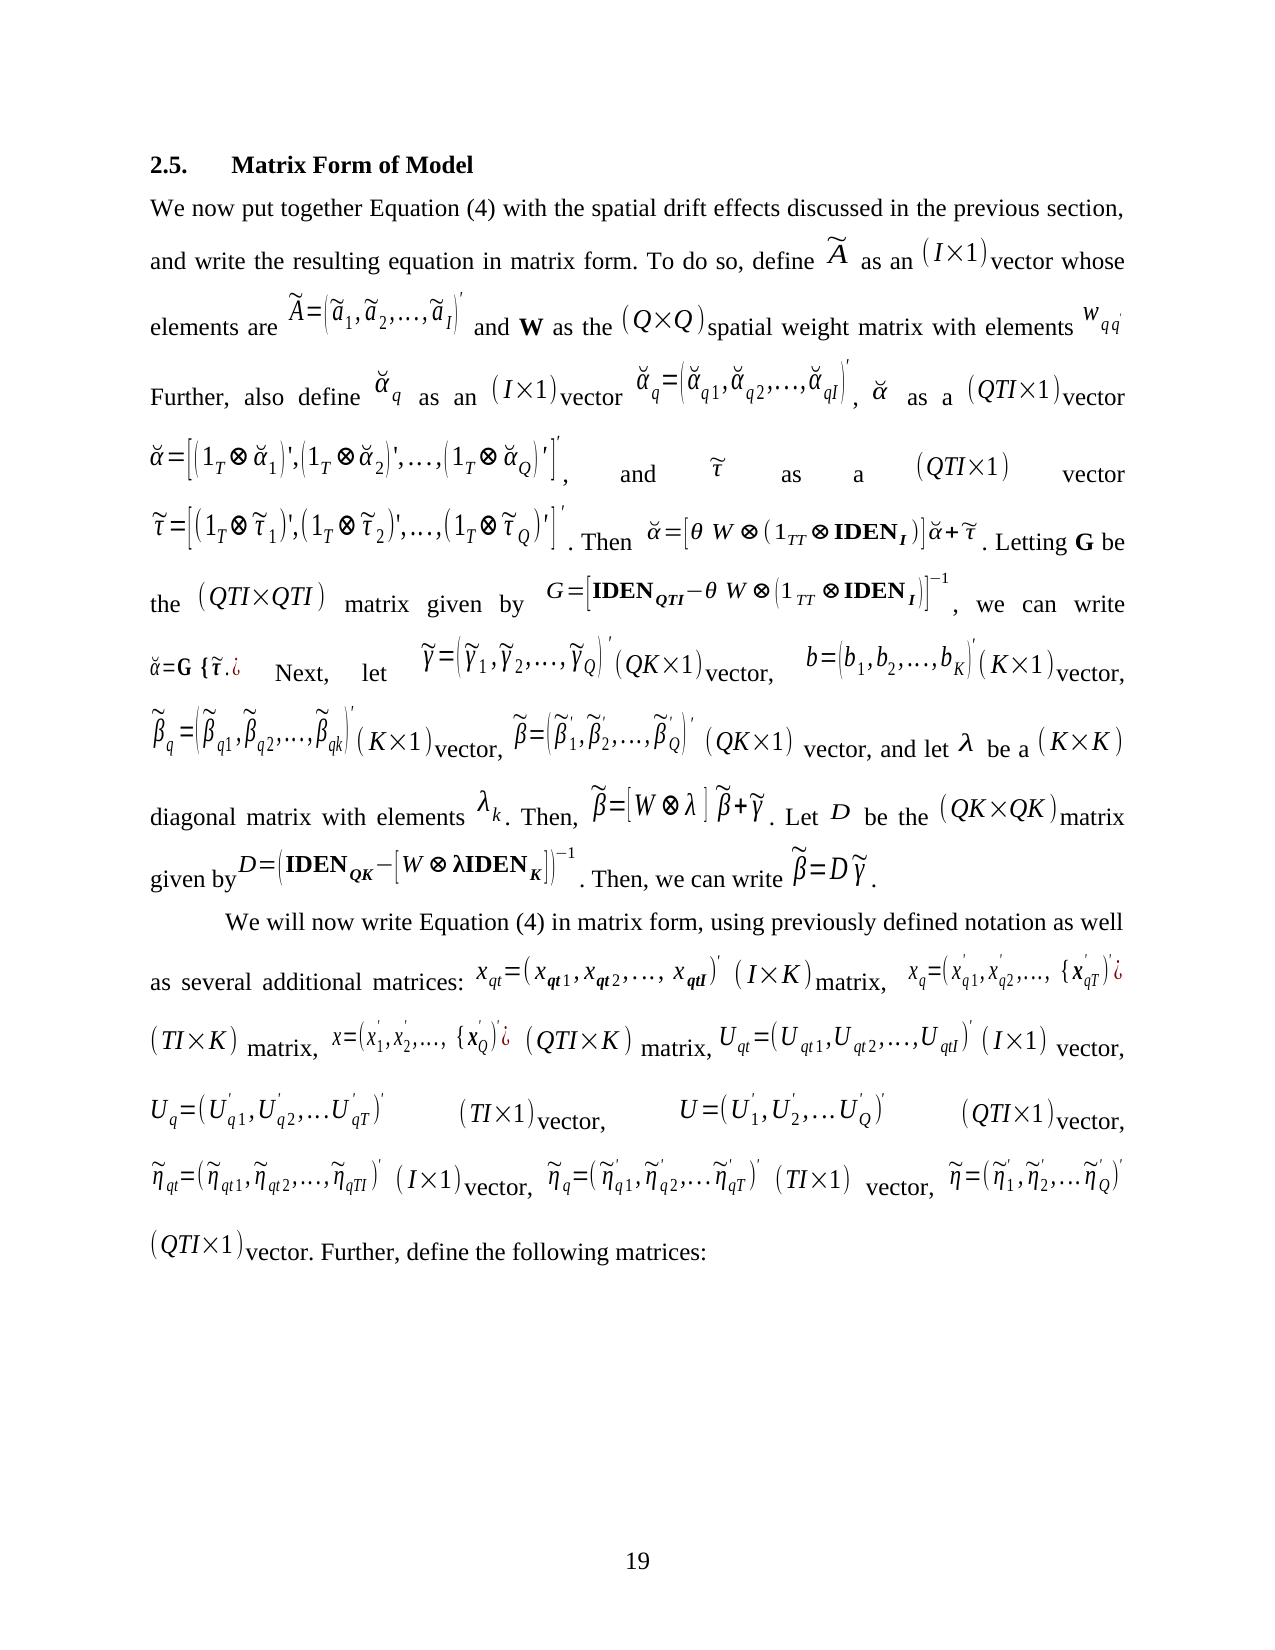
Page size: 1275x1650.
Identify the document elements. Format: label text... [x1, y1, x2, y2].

text We will now write Equation (4) in matrix form, using previously defined notation as well as several additional matrices: matrix, matrix, matrix, vector, vector, vector, vector, vector, vector. Further, define the following matrices: [150, 907, 1125, 1266]
list Matrix Form of Model [150, 150, 1125, 179]
text We now put together Equation (4) with the spatial drift effects discussed in the previous section, and write the resulting equation in matrix form. To do so, define as an vector whose elements are and W as the spatial weight matrix with elements Further, also define as an vector , as a vector , and as a vector . Then . Letting G be the matrix given by , we can write Next, let vector, vector, vector, vector, and let be a diagonal matrix with elements . Then, . Let be the matrix given by. Then, we can write . [150, 193, 1125, 892]
